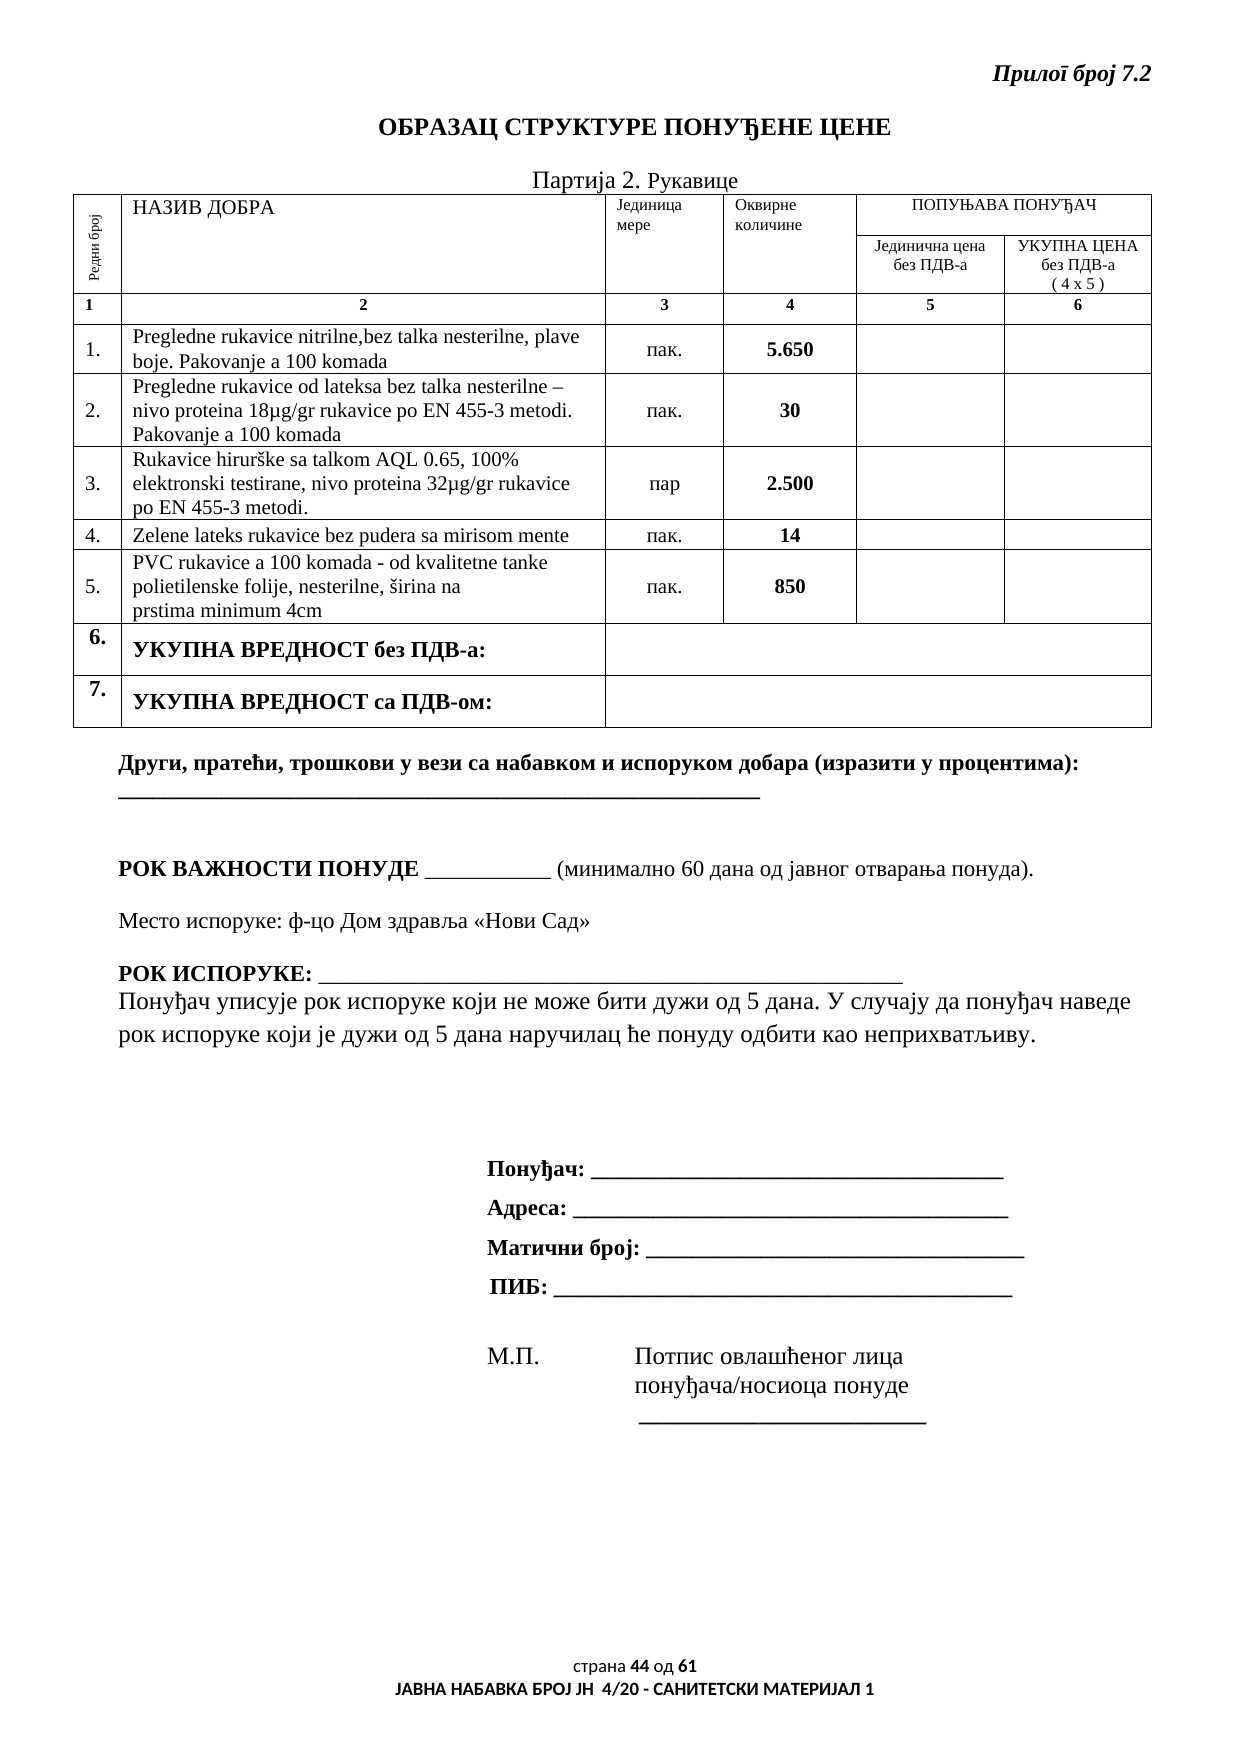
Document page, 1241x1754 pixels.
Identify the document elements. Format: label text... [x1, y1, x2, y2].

table_cell 4. [74, 520, 121, 549]
table_cell 1 [74, 294, 121, 323]
table_cell 14 [724, 520, 856, 549]
table_cell УКУПНА ВРЕДНОСТ без ПДВ-а: [122, 624, 605, 674]
text ОБРАЗАЦ СТРУКТУРЕ ПОНУЂЕНЕ ЦЕНЕ [118, 112, 1152, 140]
text понуђача/носиоца понуде [561, 1370, 1152, 1399]
text Прилог број 7.2 [118, 59, 1152, 87]
table_cell пак. [606, 325, 723, 373]
table_cell [606, 624, 1151, 674]
text Други, пратећи, трошкови у вези са набавком и испоруком добара (изразити у процентима): ________________________________________________________ [118, 749, 1152, 802]
text Место испоруке: ф-цо Дом здравља «Нови Сад» [118, 907, 1152, 934]
table_cell 850 [724, 550, 856, 622]
table_cell 1. [74, 325, 121, 373]
table_header Редни број [74, 195, 121, 293]
table_cell [857, 550, 1004, 622]
table_cell 5 [857, 294, 1004, 323]
table_cell Pregledne rukavice od lateksa bez talka nesterilne – nivo proteina 18µg/gr rukavice po EN 455-3 metodi. Pakovanje a 100 komada [122, 374, 605, 446]
table_cell 7. [74, 676, 121, 727]
table_cell пар [606, 447, 723, 519]
table_header Јединица мере [606, 195, 723, 293]
text Понуђач: ____________________________________ [413, 1155, 1152, 1181]
text РОК ИСПОРУКЕ: ___________________________________________________ [118, 960, 1152, 986]
table_header НАЗИВ ДОБРА [122, 195, 605, 293]
table_header Оквирне количине [724, 195, 856, 293]
table_cell 2. [74, 374, 121, 446]
table_cell Pregledne rukavice nitrilne,bez talka nesterilne, plave boje. Pakovanje a 100 komada [122, 325, 605, 373]
text ________________________ [118, 1399, 1152, 1426]
table_cell пак. [606, 374, 723, 446]
table_cell 30 [724, 374, 856, 446]
table_cell [1005, 325, 1151, 373]
table_cell [1005, 374, 1151, 446]
text Партија 2. Рукавице [118, 165, 1152, 194]
table_cell [857, 520, 1004, 549]
table_cell Rukavice hirurške sa talkom AQL 0.65, 100% elektronski testirane, nivo proteina 32µg/gr rukavice po EN 455-3 metodi. [122, 447, 605, 519]
table_cell УКУПНА ЦЕНА без ПДВ-а ( 4 x 5 ) [1005, 236, 1151, 293]
text Матични број: _________________________________ [413, 1234, 1152, 1260]
text Адреса: ______________________________________ [413, 1194, 1152, 1221]
table_cell [1005, 550, 1151, 622]
table_cell [857, 325, 1004, 373]
table_cell 2 [122, 294, 605, 323]
table_cell 5.650 [724, 325, 856, 373]
text ПИБ: ________________________________________ [118, 1273, 1152, 1299]
table_cell [857, 447, 1004, 519]
table_cell [1005, 447, 1151, 519]
text М.П. Потпис овлашћеног лица [472, 1341, 1152, 1370]
table_cell УКУПНА ВРЕДНОСТ са ПДВ-ом: [122, 676, 605, 727]
table_cell 3 [606, 294, 723, 323]
text РОК ВАЖНОСТИ ПОНУДЕ ___________ (минимално 60 дана од јавног отварања понуда). [118, 854, 1152, 881]
table_cell PVC rukavice a 100 komada - od kvalitetne tanke polietilenske folije, nesterilne, širina na prstima minimum 4cm [122, 550, 605, 622]
table_cell 3. [74, 447, 121, 519]
table_cell пак. [606, 550, 723, 622]
table_cell 6. [74, 624, 121, 674]
table_cell 6 [1005, 294, 1151, 323]
table_cell Јединична цена без ПДВ-а [857, 236, 1004, 293]
table_cell 4 [724, 294, 856, 323]
table_cell Zelene lateks rukavice bez pudera sa mirisom mente [122, 520, 605, 549]
table_cell [1005, 520, 1151, 549]
table_cell [606, 676, 1151, 727]
table_cell 2.500 [724, 447, 856, 519]
table_cell пак. [606, 520, 723, 549]
table_cell 5. [74, 550, 121, 622]
table_header ПОПУЊАВА ПОНУЂАЧ [857, 195, 1151, 235]
text Понуђач уписује рок испоруке који не може бити дужи од 5 дана. У случају да понуђач наведе рок испоруке који је дужи од 5 дана наручилац ће понуду одбити као неприхватљиву. [118, 986, 1152, 1048]
table_cell [857, 374, 1004, 446]
